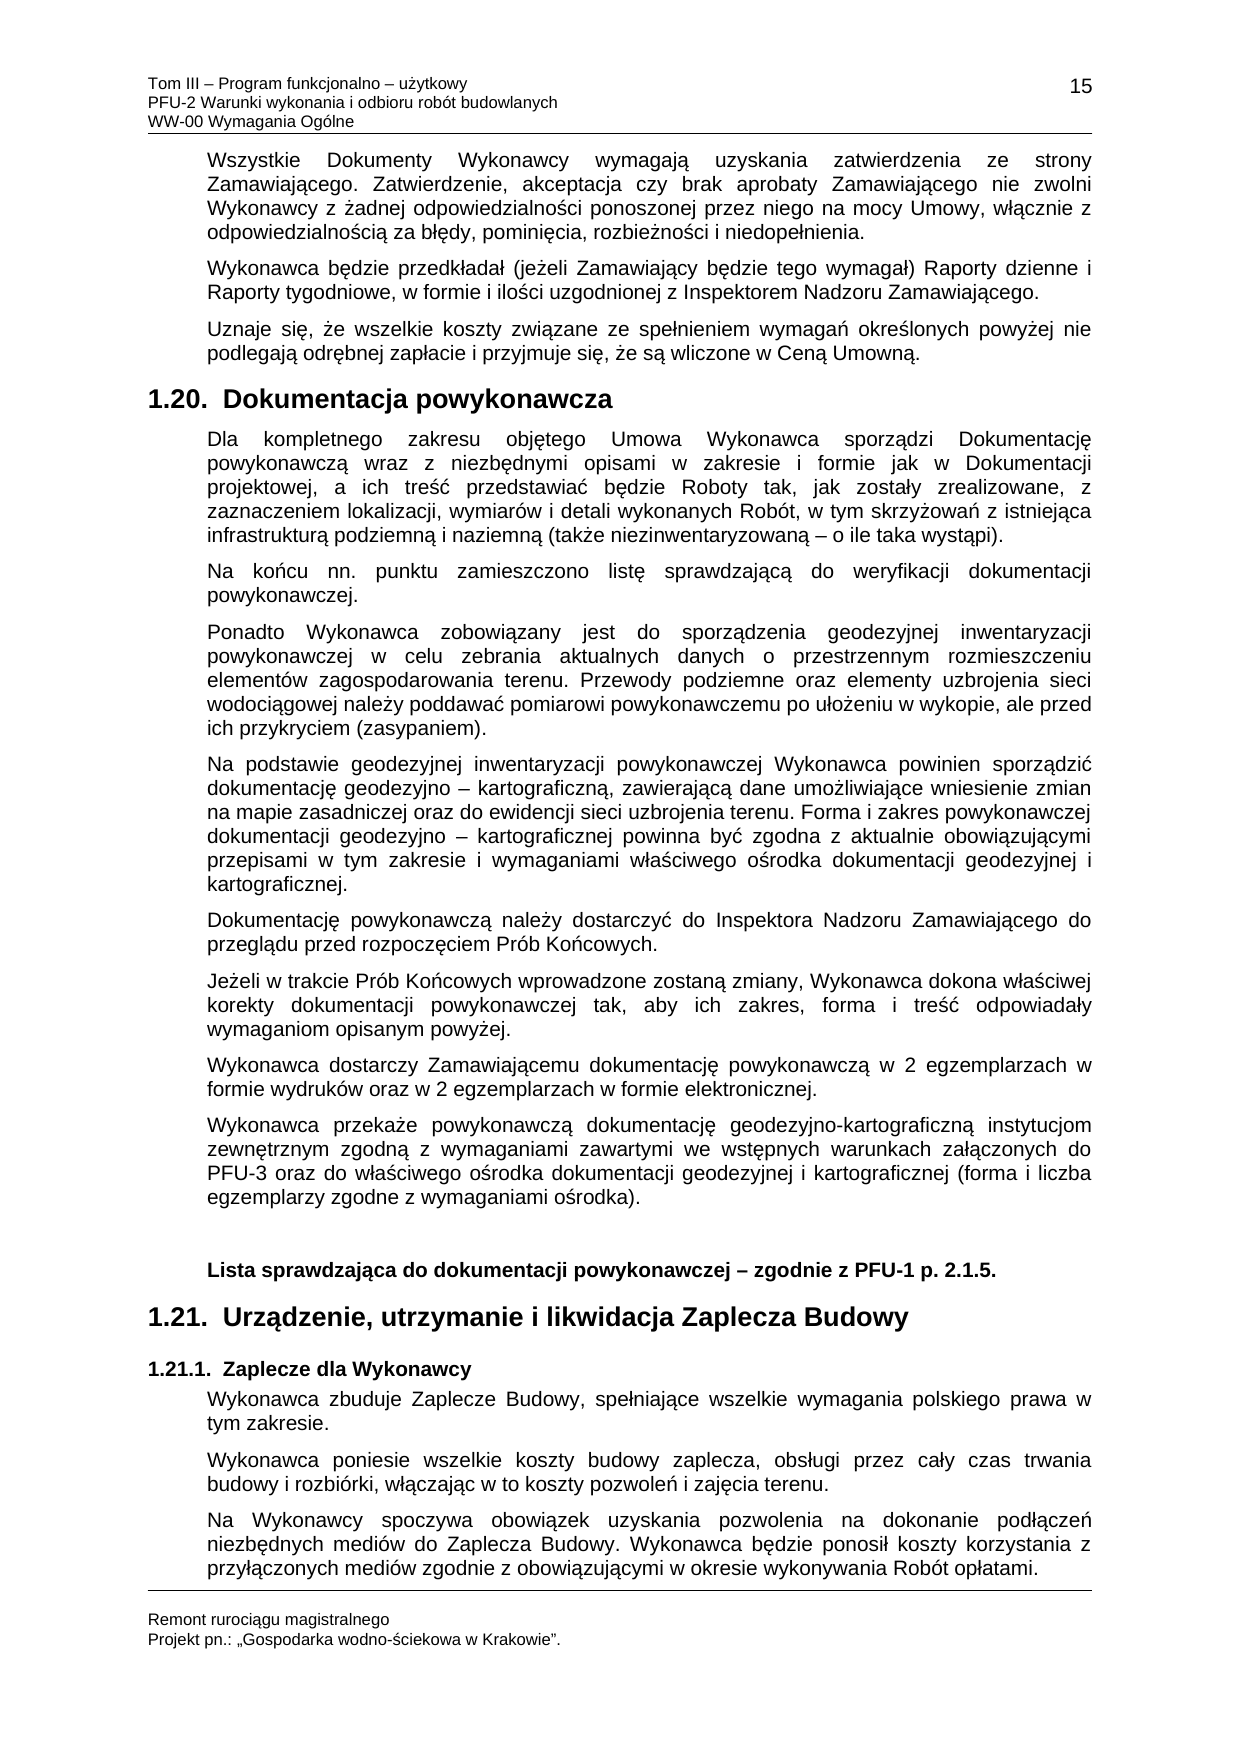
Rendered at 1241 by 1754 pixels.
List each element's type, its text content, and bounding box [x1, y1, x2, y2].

subtitle Dokumentacja powykonawcza [148, 377, 1092, 414]
text Wykonawca przekaże powykonawczą dokumentację geodezyjno-kartograficzną instytucjom zewnętrznym zgodną z wymaganiami zawartymi we wstępnych warunkach załączonych do PFU-3 oraz do właściwego ośrodka dokumentacji geodezyjnej i kartograficznej (forma i liczba egzemplarzy zgodne z wymaganiami ośrodka). [207, 1113, 1092, 1209]
text Ponadto Wykonawca zobowiązany jest do sporządzenia geodezyjnej inwentaryzacji powykonawczej w celu zebrania aktualnych danych o przestrzennym rozmieszczeniu elementów zagospodarowania terenu. Przewody podziemne oraz elementy uzbrojenia sieci wodociągowej należy poddawać pomiarowi powykonawczemu po ułożeniu w wykopie, ale przed ich przykryciem (zasypaniem). [207, 619, 1092, 739]
text Na Wykonawcy spoczywa obowiązek uzyskania pozwolenia na dokonanie podłączeń niezbędnych mediów do Zaplecza Budowy. Wykonawca będzie ponosił koszty korzystania z przyłączonych mediów zgodnie z obowiązującymi w okresie wykonywania Robót opłatami. [207, 1508, 1092, 1580]
text Lista sprawdzająca do dokumentacji powykonawczej – zgodnie z PFU-1 p. 2.1.5. [207, 1258, 1092, 1282]
text Dla kompletnego zakresu objętego Umowa Wykonawca sporządzi Dokumentację powykonawczą wraz z niezbędnymi opisami w zakresie i formie jak w Dokumentacji projektowej, a ich treść przedstawiać będzie Roboty tak, jak zostały zrealizowane, z zaznaczeniem lokalizacji, wymiarów i detali wykonanych Robót, w tym skrzyżowań z istniejąca infrastrukturą podziemną i naziemną (także niezinwentaryzowaną – o ile taka wystąpi). [207, 427, 1092, 547]
text Na końcu nn. punktu zamieszczono listę sprawdzającą do weryfikacji dokumentacji powykonawczej. [207, 559, 1092, 607]
text Wykonawca poniesie wszelkie koszty budowy zaplecza, obsługi przez cały czas trwania budowy i rozbiórki, włączając w to koszty pozwoleń i zajęcia terenu. [207, 1448, 1092, 1496]
text Na podstawie geodezyjnej inwentaryzacji powykonawczej Wykonawca powinien sporządzić dokumentację geodezyjno – kartograficzną, zawierającą dane umożliwiające wniesienie zmian na mapie zasadniczej oraz do ewidencji sieci uzbrojenia terenu. Forma i zakres powykonawczej dokumentacji geodezyjno – kartograficznej powinna być zgodna z aktualnie obowiązującymi przepisami w tym zakresie i wymaganiami właściwego ośrodka dokumentacji geodezyjnej i kartograficznej. [207, 752, 1092, 896]
text Uznaje się, że wszelkie koszty związane ze spełnieniem wymagań określonych powyżej nie podlegają odrębnej zapłacie i przyjmuje się, że są wliczone w Ceną Umowną. [207, 316, 1092, 364]
text Jeżeli w trakcie Prób Końcowych wprowadzone zostaną zmiany, Wykonawca dokona właściwej korekty dokumentacji powykonawczej tak, aby ich zakres, forma i treść odpowiadały wymaganiom opisanym powyżej. [207, 968, 1092, 1040]
text Wykonawca zbuduje Zaplecze Budowy, spełniające wszelkie wymagania polskiego prawa w tym zakresie. [207, 1387, 1092, 1435]
text Wszystkie Dokumenty Wykonawcy wymagają uzyskania zatwierdzenia ze strony Zamawiającego. Zatwierdzenie, akceptacja czy brak aprobaty Zamawiającego nie zwolni Wykonawcy z żadnej odpowiedzialności ponoszonej przez niego na mocy Umowy, włącznie z odpowiedzialnością za błędy, pominięcia, rozbieżności i niedopełnienia. [207, 148, 1092, 243]
text Wykonawca dostarczy Zamawiającemu dokumentację powykonawczą w 2 egzemplarzach w formie wydruków oraz w 2 egzemplarzach w formie elektronicznej. [207, 1053, 1092, 1101]
text Wykonawca będzie przedkładał (jeżeli Zamawiający będzie tego wymagał) Raporty dzienne i Raporty tygodniowe, w formie i ilości uzgodnionej z Inspektorem Nadzoru Zamawiającego. [207, 256, 1092, 304]
subtitle Zaplecze dla Wykonawcy [148, 1357, 1092, 1381]
subtitle Urządzenie, utrzymanie i likwidacja Zaplecza Budowy [148, 1294, 1092, 1332]
text Dokumentację powykonawczą należy dostarczyć do Inspektora Nadzoru Zamawiającego do przeglądu przed rozpoczęciem Prób Końcowych. [207, 908, 1092, 956]
